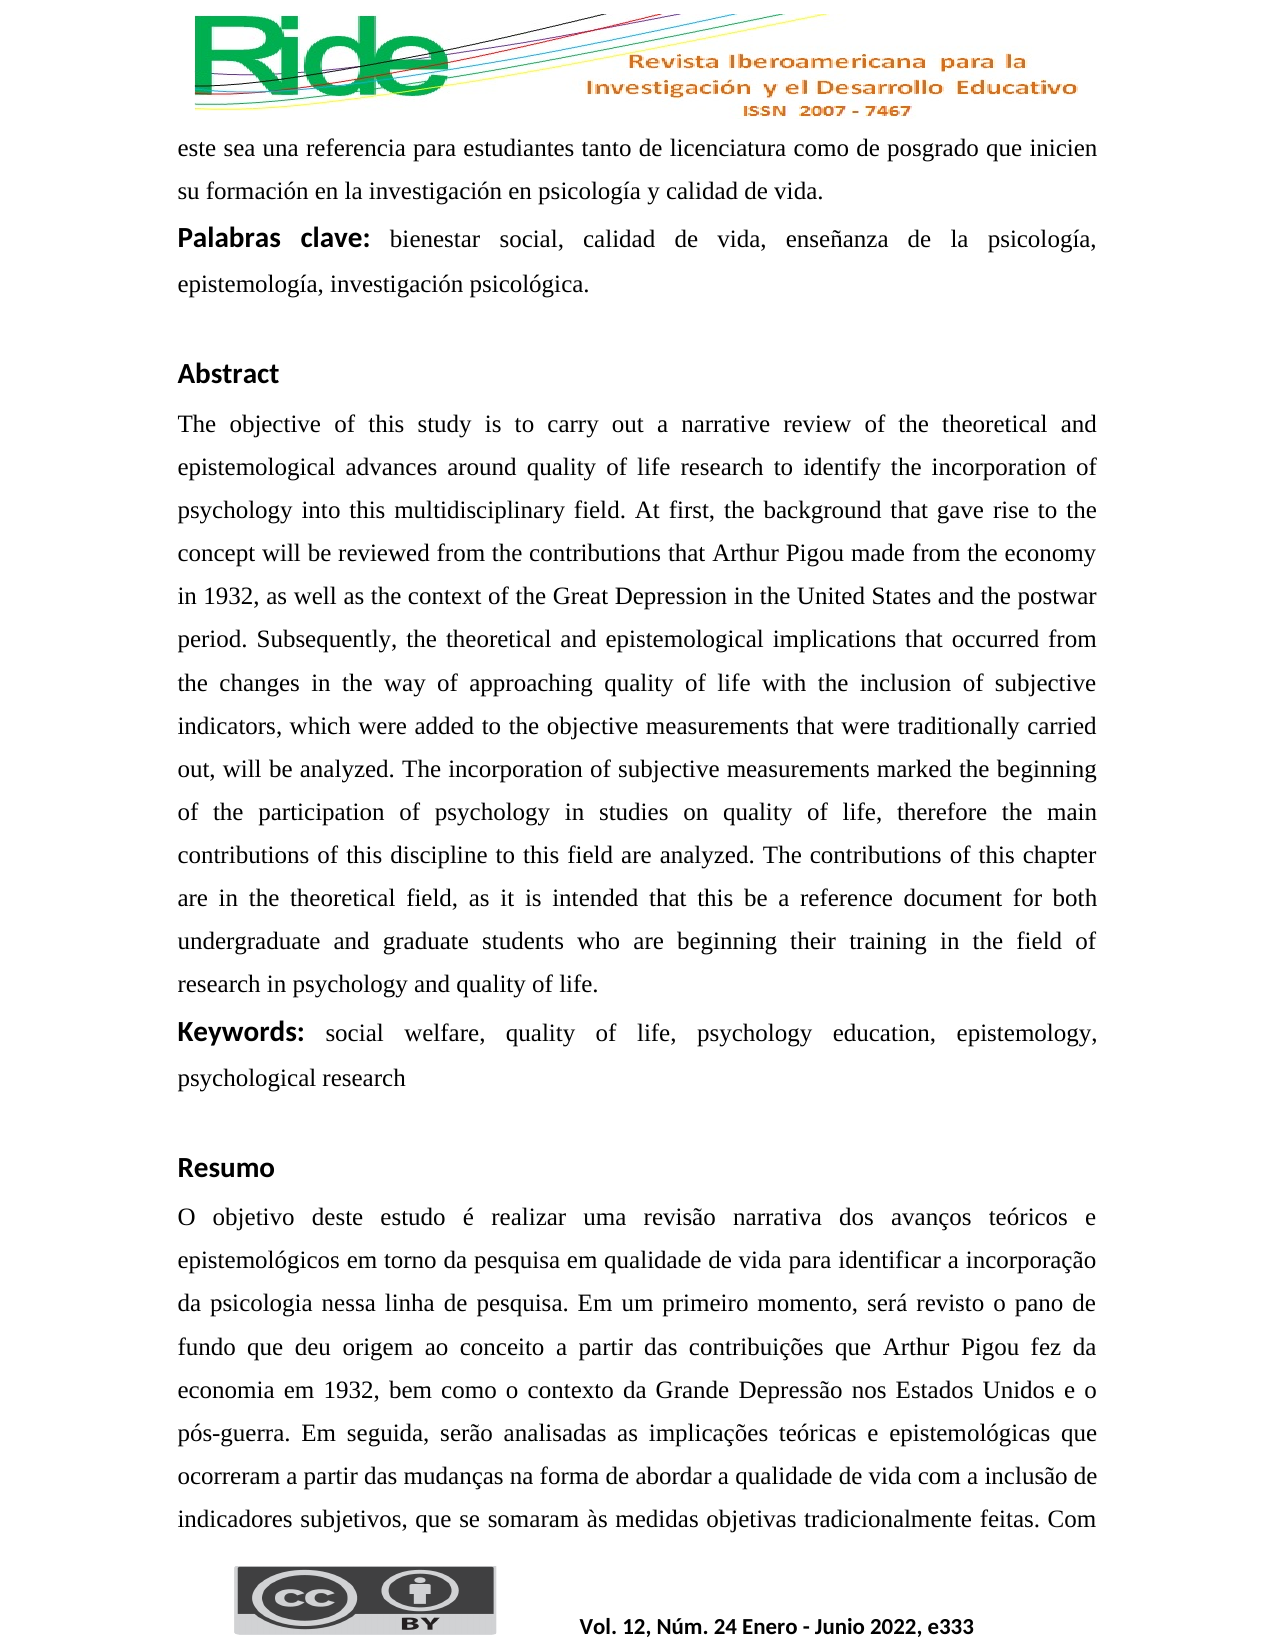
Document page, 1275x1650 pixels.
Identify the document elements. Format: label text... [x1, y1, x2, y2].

picture [234, 1566, 497, 1635]
text Resumo [177, 1149, 1098, 1184]
text The objective of this study is to carry out a narrative review of the theoretical and epistemological advances around quality of life research to identify the incorporation of psychology into this multidisciplinary field. At first, the background that gave rise to the concept will be reviewed from the contributions that Arthur Pigou made from the economy in 1932, as well as the context of the Great Depression in the United States and the postwar period. Subsequently, the theoretical and epistemological implications that occurred from the changes in the way of approaching quality of life with the inclusion of subjective indicators, which were added to the objective measurements that were traditionally carried out, will be analyzed. The incorporation of subjective measurements marked the beginning of the participation of psychology in studies on quality of life, therefore the main contributions of this discipline to this field are analyzed. The contributions of this chapter are in the theoretical field, as it is intended that this be a reference document for both undergraduate and graduate students who are beginning their training in the field of research in psychology and quality of life. [177, 409, 1098, 998]
text Keywords: social welfare, quality of life, psychology education, epistemology, psychological research [177, 1013, 1098, 1091]
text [177, 133, 1098, 205]
text Palabras clave: bienestar social, calidad de vida, enseñanza de la psicología, epistemología, investigación psicológica. [177, 219, 1098, 298]
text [177, 1202, 1098, 1533]
text Abstract [177, 355, 1098, 391]
picture [194, 14, 1081, 119]
